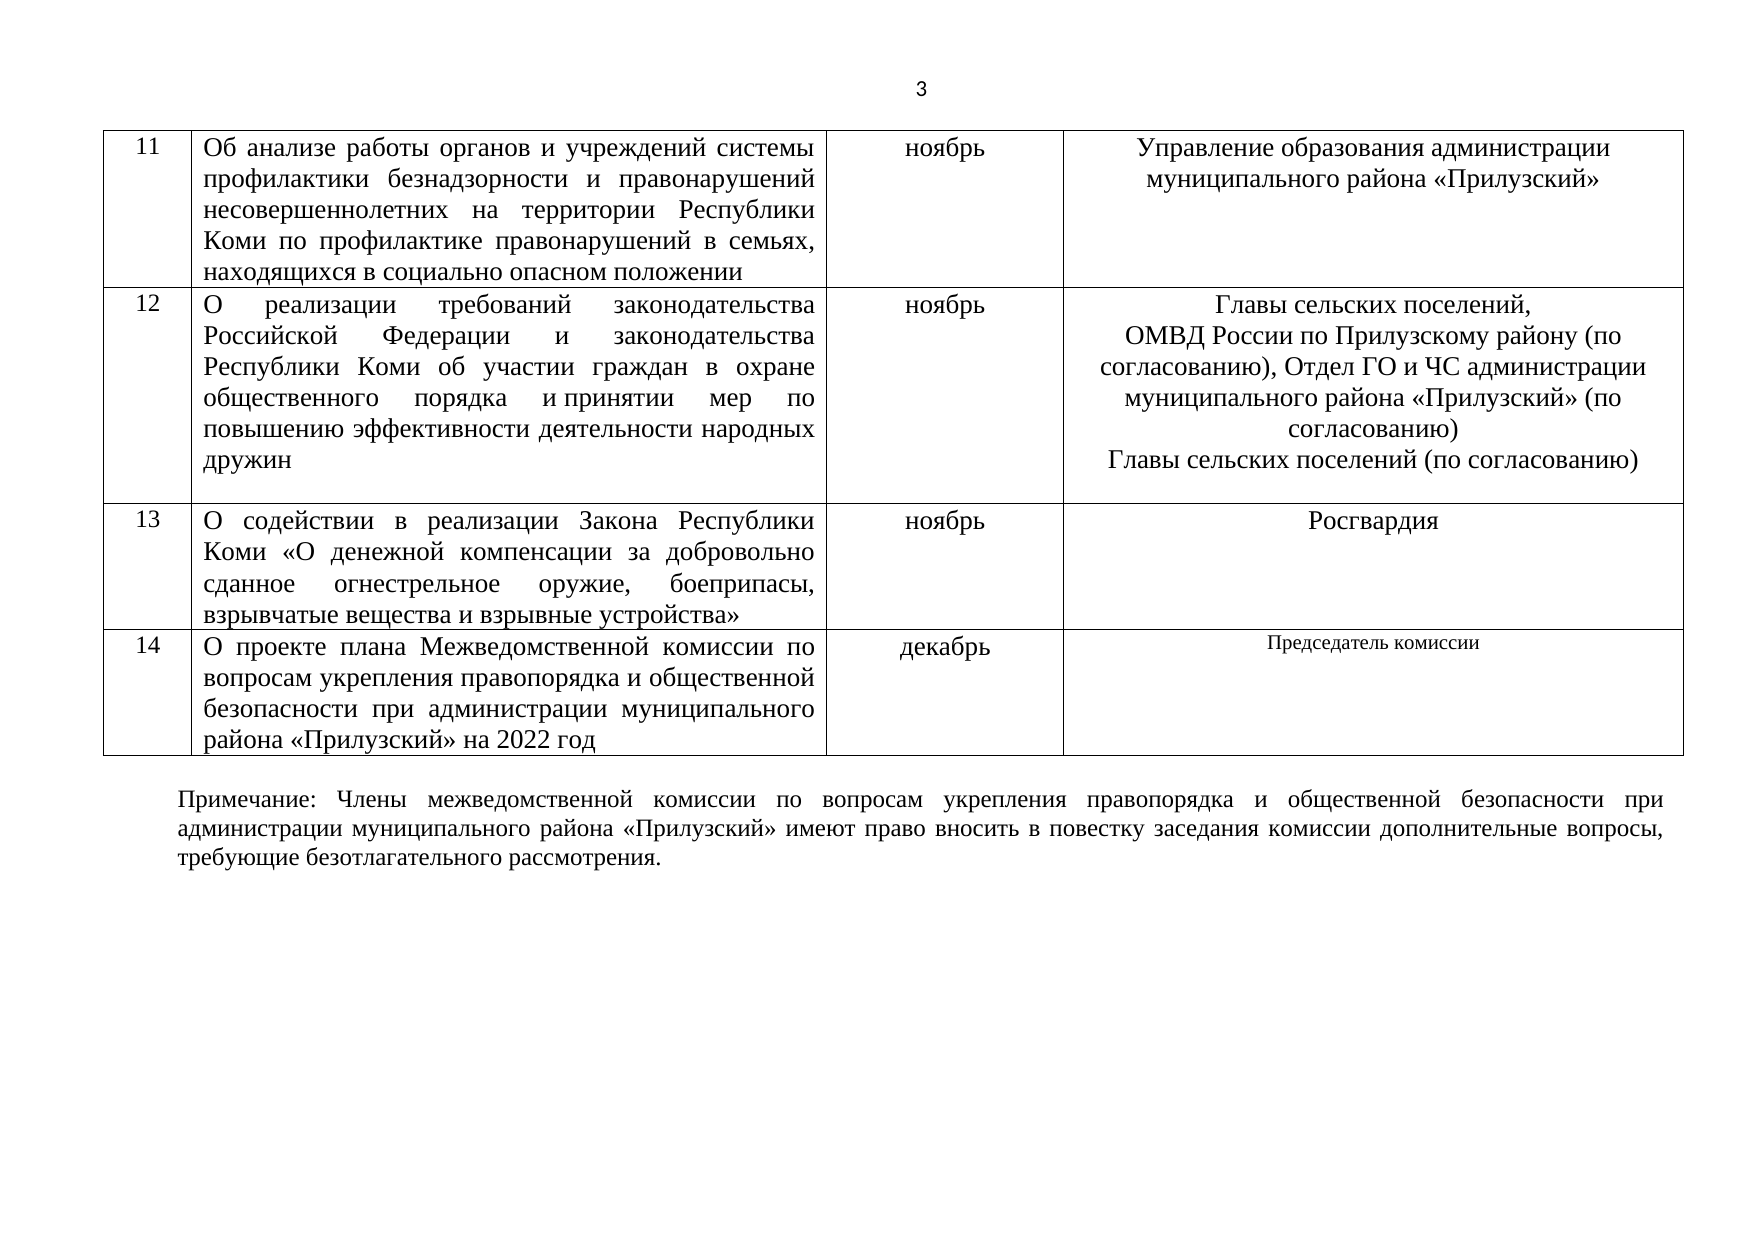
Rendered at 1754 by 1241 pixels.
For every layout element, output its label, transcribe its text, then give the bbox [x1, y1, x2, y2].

table_cell 11 [104, 131, 191, 287]
table_cell Главы сельских поселений, ОМВД России по Прилузскому району (по согласованию), Отдел ГО и ЧС администрации муниципального района «Прилузский» (по согласованию) Главы сельских поселений (по согласованию) [1064, 288, 1683, 503]
table_cell 13 [104, 504, 191, 629]
table_cell ноябрь [827, 288, 1063, 503]
table_cell 12 [104, 288, 191, 503]
table_cell ноябрь [827, 504, 1063, 629]
table_cell О проекте плана Межведомственной комиссии по вопросам укрепления правопорядка и общественной безопасности при администрации муниципального района «Прилузский» на 2022 год [192, 630, 826, 754]
table_cell 14 [104, 630, 191, 754]
table_cell Председатель комиссии [1064, 630, 1683, 754]
table_cell О содействии в реализации Закона Республики Коми «О денежной компенсации за добровольно сданное огнестрельное оружие, боеприпасы, взрывчатые вещества и взрывные устройства» [192, 504, 826, 629]
table_cell Управление образования администрации муниципального района «Прилузский» [1064, 131, 1683, 287]
table_cell декабрь [827, 630, 1063, 754]
table_cell Об анализе работы органов и учреждений системы профилактики безнадзорности и правонарушений несовершеннолетних на территории Республики Коми по профилактике правонарушений в семьях, находящихся в социально опасном положении [192, 131, 826, 287]
table_cell Росгвардия [1064, 504, 1683, 629]
text Примечание: Члены межведомственной комиссии по вопросам укрепления правопорядка и общественной безопасности при администрации муниципального района «Прилузский» имеют право вносить в повестку заседания комиссии дополнительные вопросы, требующие безотлагательного рассмотрения. [177, 784, 1665, 871]
table_cell О реализации требований законодательства Российской Федерации и законодательства Республики Коми об участии граждан в охране общественного порядка и принятии мер по повышению эффективности деятельности народных дружин [192, 288, 826, 503]
table_cell ноябрь [827, 131, 1063, 287]
